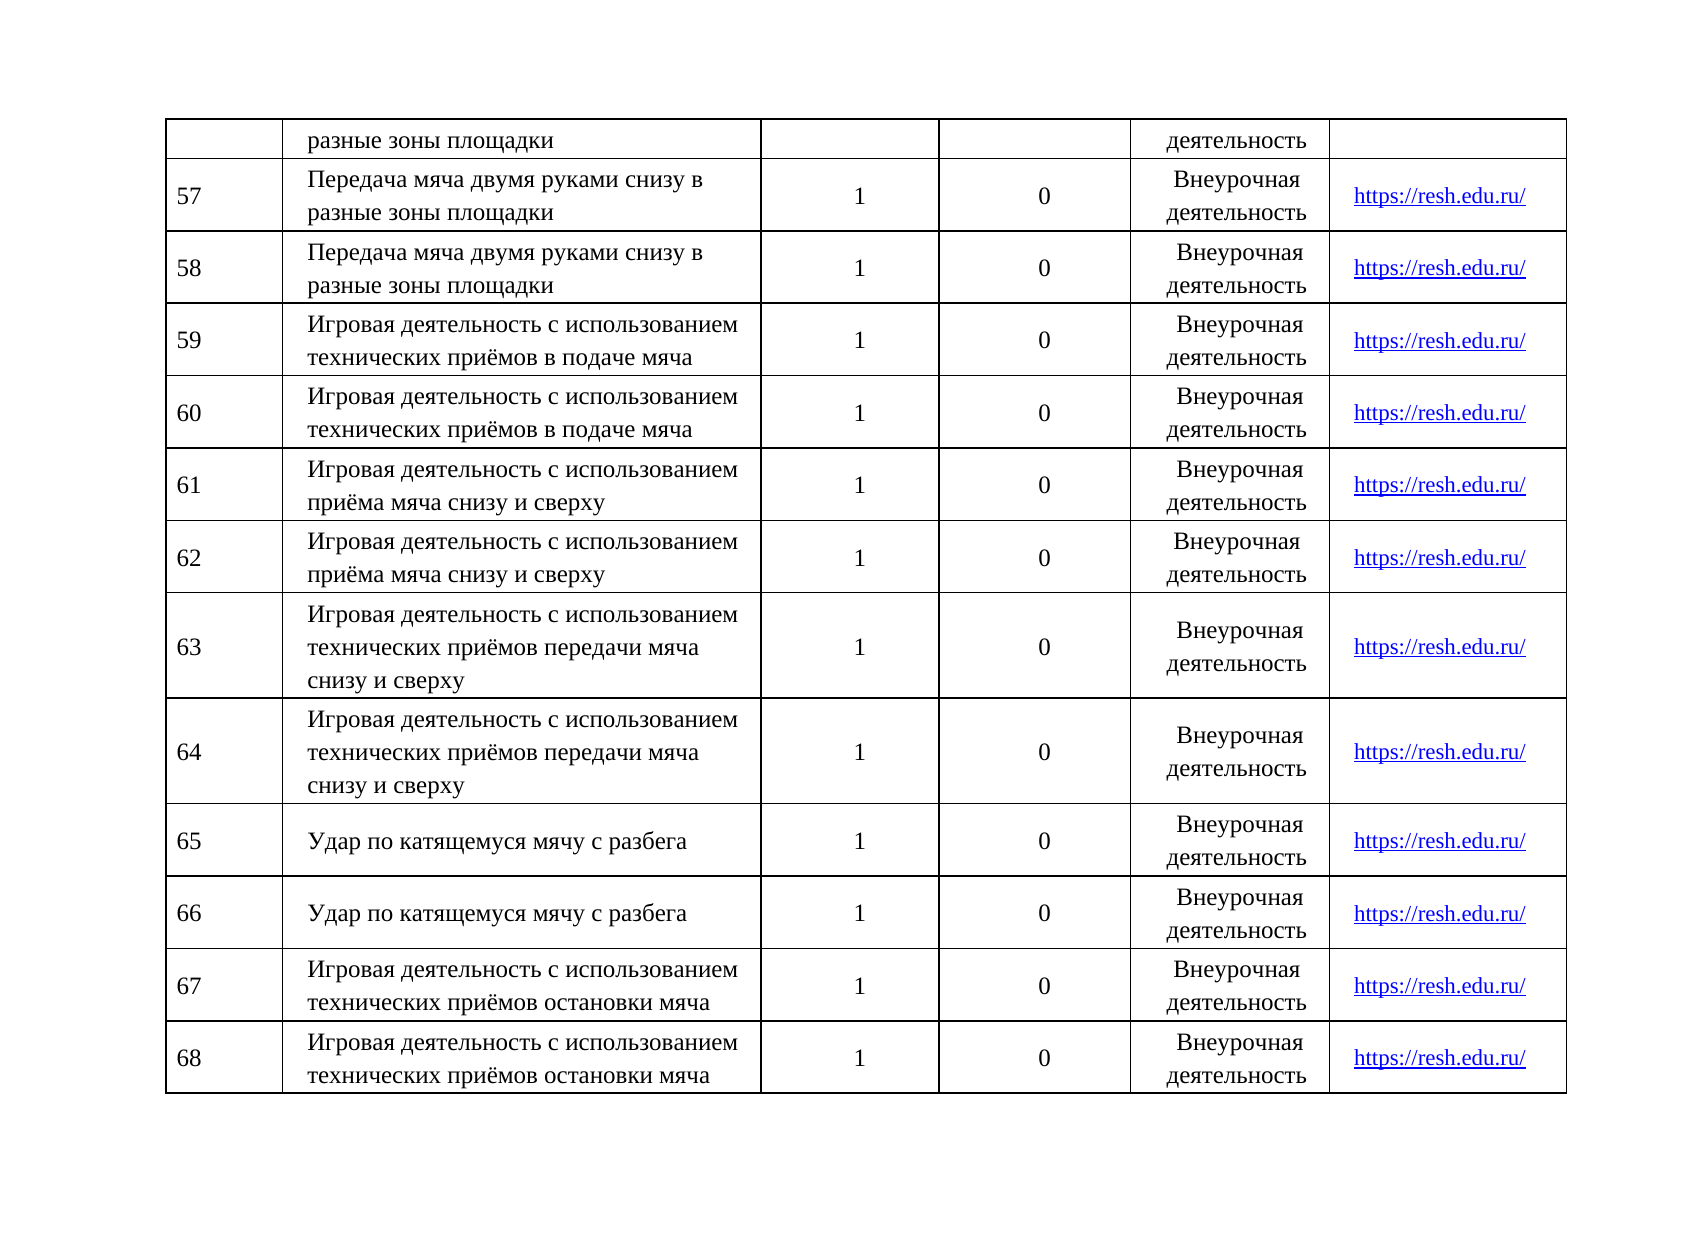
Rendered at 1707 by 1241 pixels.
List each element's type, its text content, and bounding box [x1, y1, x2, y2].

table_cell Передача мяча двумя руками снизу в разные зоны площадки [283, 232, 760, 302]
table_cell 1 [762, 877, 938, 947]
table_cell Игровая деятельность с использованием технических приёмов остановки мяча [283, 1022, 760, 1092]
table_cell 0 [940, 593, 1130, 697]
table_cell Передача мяча двумя руками снизу в разные зоны площадки [283, 159, 760, 230]
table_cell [1131, 120, 1329, 157]
table_cell 65 [167, 804, 282, 875]
table_cell 1 [762, 232, 938, 302]
table_cell Внеурочная деятельность [1131, 304, 1329, 375]
table_cell 1 [762, 159, 938, 230]
table_cell 1 [762, 449, 938, 519]
table_cell 66 [167, 877, 282, 947]
table_cell Игровая деятельность с использованием технических приёмов в подаче мяча [283, 304, 760, 375]
table_cell 1 [762, 304, 938, 375]
table_cell https://resh.edu.ru/ [1330, 593, 1566, 697]
table_cell 0 [940, 232, 1130, 302]
table_cell 0 [940, 1022, 1130, 1092]
table_cell Игровая деятельность с использованием технических приёмов в подаче мяча [283, 376, 760, 447]
table_cell 58 [167, 232, 282, 302]
table_cell 1 [762, 593, 938, 697]
table_cell 0 [940, 521, 1130, 592]
table_cell Внеурочная деятельность [1131, 159, 1329, 230]
table_cell Внеурочная деятельность [1131, 877, 1329, 947]
table_cell 1 [762, 949, 938, 1020]
table_cell 67 [167, 949, 282, 1020]
table_cell 0 [940, 159, 1130, 230]
table_cell Внеурочная деятельность [1131, 949, 1329, 1020]
table_cell 59 [167, 304, 282, 375]
table_cell 0 [940, 699, 1130, 803]
table_cell Внеурочная деятельность [1131, 804, 1329, 875]
table_cell 1 [762, 521, 938, 592]
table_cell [283, 120, 760, 157]
table_cell 62 [167, 521, 282, 592]
table_cell 0 [940, 120, 1130, 157]
table_cell 0 [940, 376, 1130, 447]
table_cell 61 [167, 449, 282, 519]
table_cell 1 [762, 376, 938, 447]
table_cell https://resh.edu.ru/ [1330, 449, 1566, 519]
table_cell Внеурочная деятельность [1131, 376, 1329, 447]
table_cell https://resh.edu.ru/ [1330, 159, 1566, 230]
table_cell Внеурочная деятельность [1131, 521, 1329, 592]
table_cell Игровая деятельность с использованием технических приёмов передачи мяча снизу и сверху [283, 699, 760, 803]
table_cell https://resh.edu.ru/ [1330, 304, 1566, 375]
table_cell 1 [762, 804, 938, 875]
table_cell https://resh.edu.ru/ [1330, 804, 1566, 875]
table_cell Игровая деятельность с использованием приёма мяча снизу и сверху [283, 449, 760, 519]
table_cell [1131, 1022, 1329, 1092]
table_cell https://resh.edu.ru/ [1330, 376, 1566, 447]
table_cell 0 [940, 877, 1130, 947]
table_cell https://resh.edu.ru/ [1330, 949, 1566, 1020]
table_cell Игровая деятельность с использованием технических приёмов остановки мяча [283, 949, 760, 1020]
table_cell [1330, 1022, 1566, 1092]
table_cell 0 [940, 804, 1130, 875]
table_cell 56 [167, 120, 282, 157]
table_cell https://resh.edu.ru/ [1330, 877, 1566, 947]
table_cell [1330, 120, 1566, 157]
table_cell 1 [762, 120, 938, 157]
table_cell Внеурочная деятельность [1131, 593, 1329, 697]
table_cell 1 [762, 1022, 938, 1092]
table_cell 63 [167, 593, 282, 697]
table_cell 0 [940, 304, 1130, 375]
table_cell https://resh.edu.ru/ [1330, 699, 1566, 803]
table_cell https://resh.edu.ru/ [1330, 232, 1566, 302]
table_cell Внеурочная деятельность [1131, 232, 1329, 302]
table_cell 1 [762, 699, 938, 803]
table_cell Игровая деятельность с использованием технических приёмов передачи мяча снизу и сверху [283, 593, 760, 697]
table_cell 68 [167, 1022, 282, 1092]
table_cell 0 [940, 949, 1130, 1020]
table_cell 64 [167, 699, 282, 803]
table_cell 57 [167, 159, 282, 230]
table_cell Удар по катящемуся мячу с разбега [283, 877, 760, 947]
table_cell 60 [167, 376, 282, 447]
table_cell Внеурочная деятельность [1131, 449, 1329, 519]
table_cell Внеурочная деятельность [1131, 699, 1329, 803]
table_cell Игровая деятельность с использованием приёма мяча снизу и сверху [283, 521, 760, 592]
table_cell 0 [940, 449, 1130, 519]
table_cell Удар по катящемуся мячу с разбега [283, 804, 760, 875]
table_cell https://resh.edu.ru/ [1330, 521, 1566, 592]
